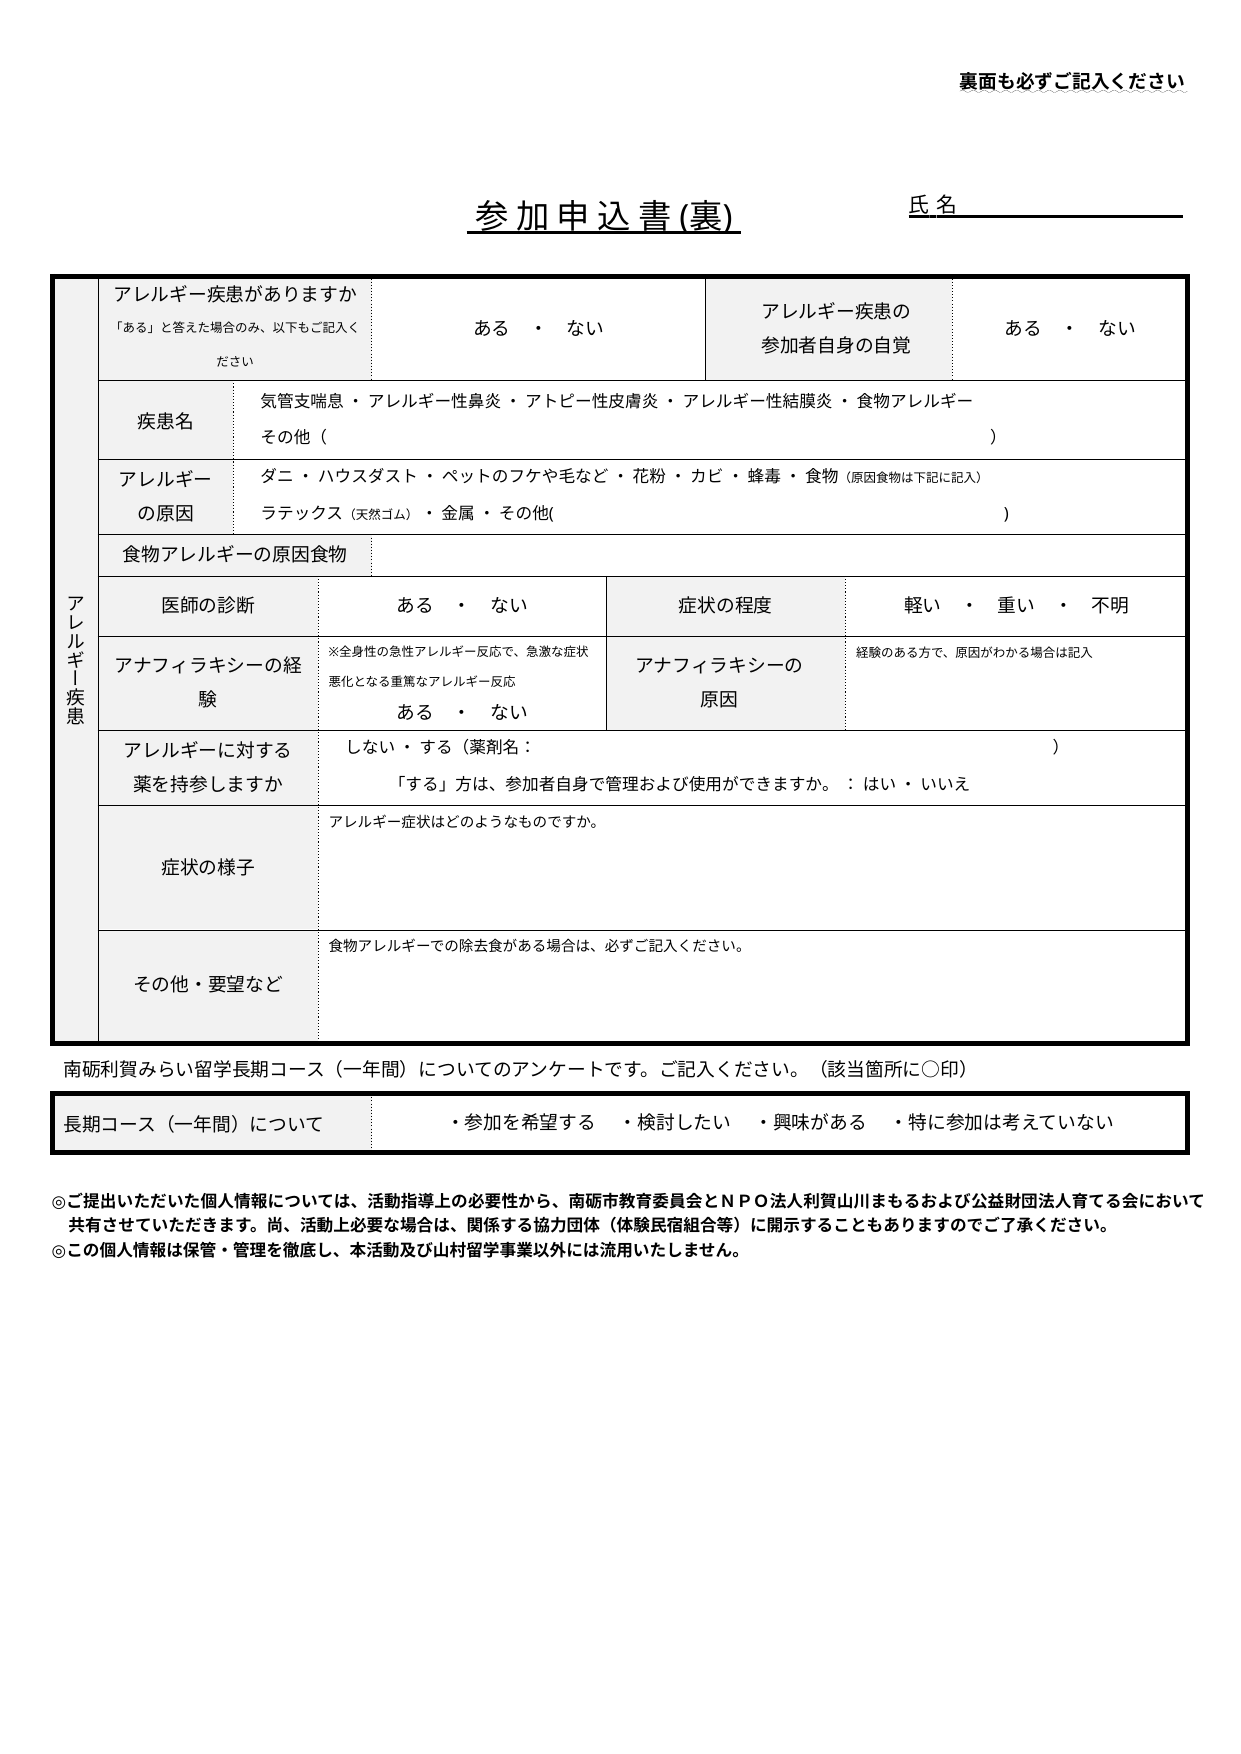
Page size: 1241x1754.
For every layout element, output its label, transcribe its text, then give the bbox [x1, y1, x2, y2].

table_cell 疾患名 [99, 381, 233, 459]
table_header アレルギー疾患の 参加者自身の自覚 [706, 279, 952, 380]
text ◎この個人情報は保管・管理を徹底し、本活動及び山村留学事業以外には流用いたしません。 [51, 1237, 1211, 1261]
text 参 加 申 込 書 (裏) [29, 184, 1169, 244]
table_cell 軽い ・ 重い ・ 不明 [845, 577, 1185, 636]
table_cell アレルギーに対する 薬を持参しますか [99, 731, 318, 805]
table_cell ・参加を希望する ・検討したい ・興味がある ・特に参加は考えていない [372, 1096, 1185, 1150]
table_cell 症状の様子 [99, 806, 318, 929]
table_cell その他・要望など [99, 931, 318, 1041]
table_cell アナフィラキシーの 原因 [607, 637, 845, 730]
table_cell 食物アレルギーの原因食物 [99, 535, 372, 576]
table_cell [372, 535, 1185, 576]
table_cell 気管支喘息 ・ アレルギー性鼻炎 ・ アトピー性皮膚炎 ・ アレルギー性結膜炎 ・ 食物アレルギー その他（ ） [233, 381, 1185, 459]
table_cell 南砺利賀みらい留学長期コース（一年間）についてのアンケートです。ご記入ください。（該当箇所に○印） [53, 1046, 1187, 1091]
table_cell ダニ ・ ハウスダスト ・ ペットのフケや毛など ・ 花粉 ・ カビ ・ 蜂毒 ・ 食物（原因食物は下記に記入） ラテックス（天然ゴム） ・ 金属 ・ その他( ) [233, 460, 1185, 534]
table_cell 医師の診断 [99, 577, 318, 636]
table_header ある ・ ない [372, 279, 705, 380]
table_cell アレルギー症状はどのようなものですか。 [318, 806, 1185, 929]
table_cell 経験のある方で、原因がわかる場合は記入 [845, 637, 1185, 730]
table_cell ※全身性の急性アレルギー反応で、急激な症状悪化となる重篤なアレルギー反応 ある ・ ない [318, 637, 606, 730]
table_cell 症状の程度 [607, 577, 845, 636]
table_header アレルギー疾患 [55, 279, 98, 1041]
table_cell アナフィラキシーの経験 [99, 637, 318, 730]
table_cell 長期コース（一年間）について [55, 1096, 372, 1150]
table_cell 食物アレルギーでの除去食がある場合は、必ずご記入ください。 [318, 931, 1185, 1041]
table_header ある ・ ない [953, 279, 1185, 380]
table_header アレルギー疾患がありますか 「ある」と答えた場合のみ、以下もご記入ください [99, 279, 372, 380]
table_cell ある ・ ない [318, 577, 606, 636]
text ◎ご提出いただいた個人情報については、活動指導上の必要性から、南砺市教育委員会とＮＰＯ法人利賀山川まもるおよび公益財団法人育てる会において共有させていただきます。尚、活動上必要な場合は、関係する協力団体（体験民宿組合等）に開示することもありますのでご了承ください。 [51, 1188, 1211, 1237]
text 裏面も必ずご記入ください [29, 65, 1184, 95]
table_cell アレルギー の原因 [99, 460, 233, 534]
table_cell しない ・ する（薬剤名： ） 「する」方は、参加者自身で管理および使用ができますか。 ： はい ・ いいえ [318, 731, 1185, 805]
